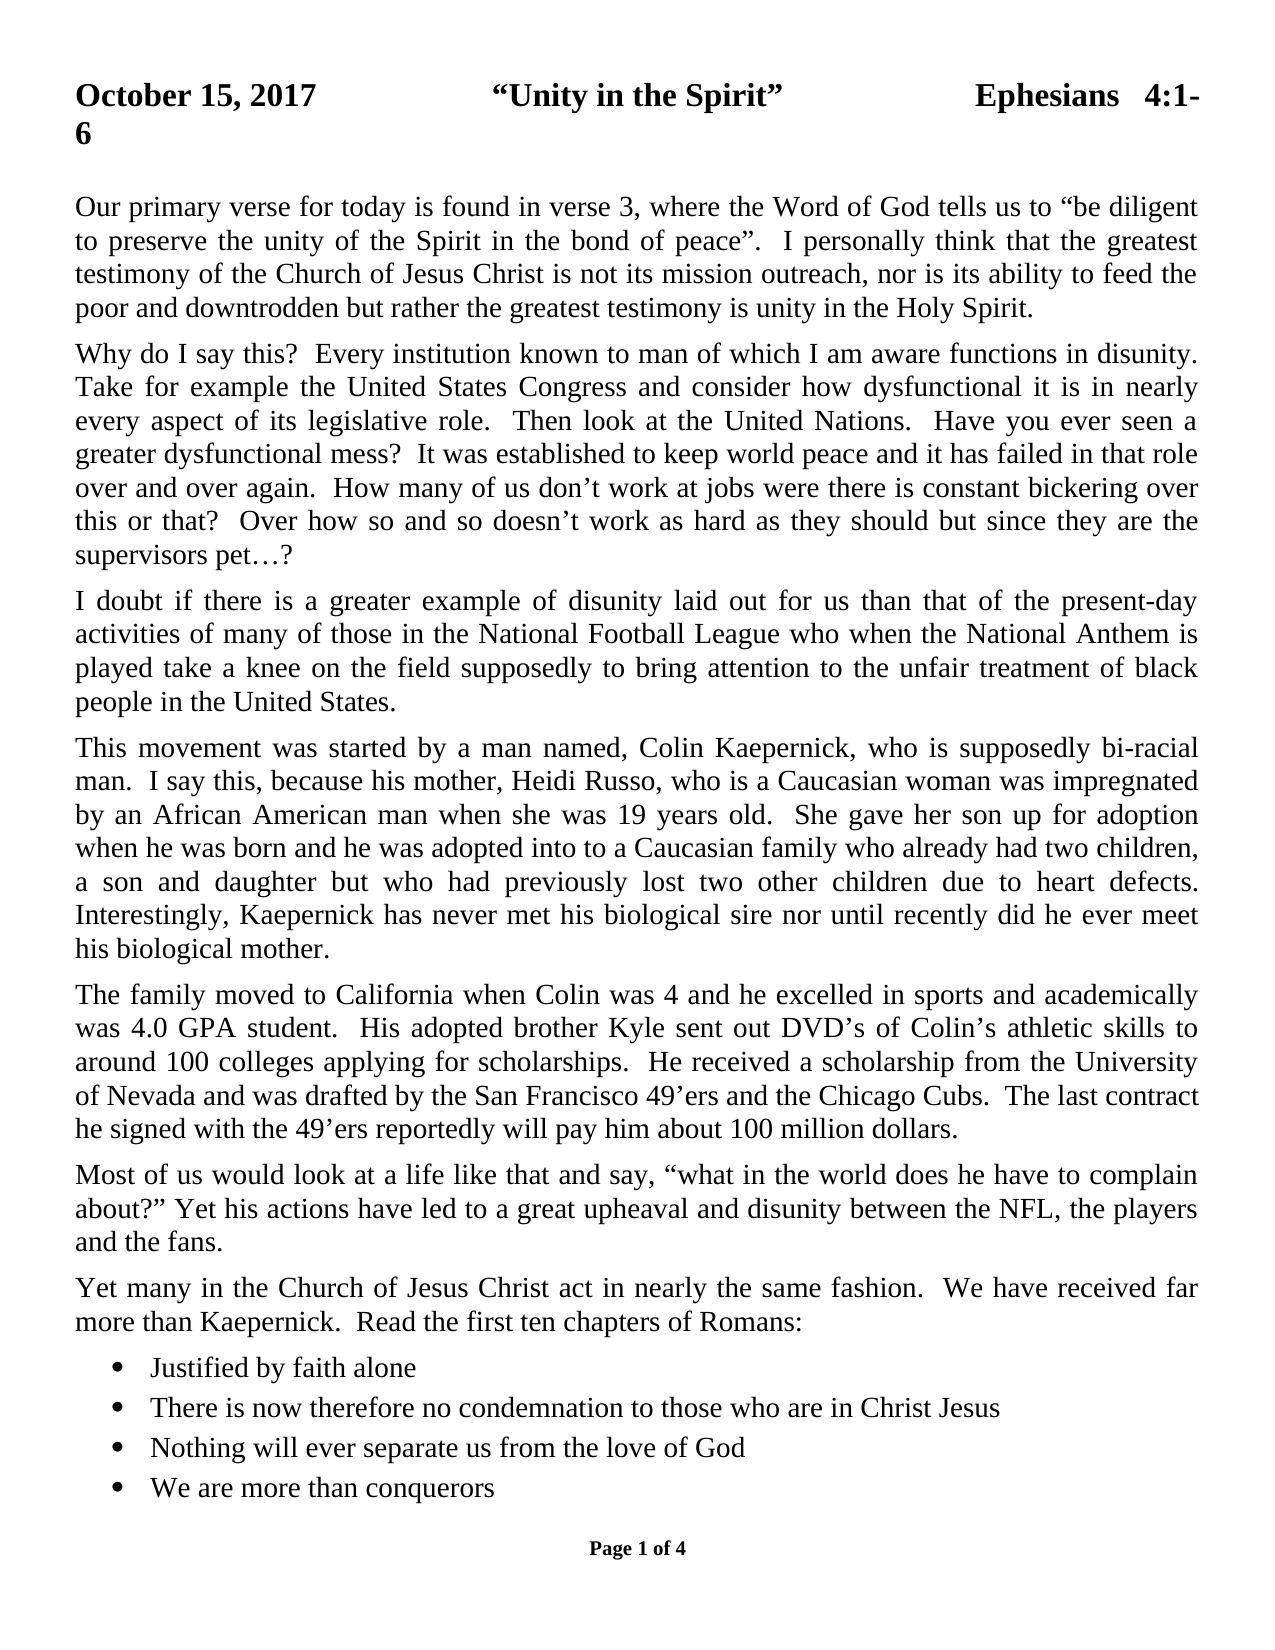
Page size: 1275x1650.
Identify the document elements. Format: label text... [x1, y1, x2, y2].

list Nothing will ever separate us from the love of God [112, 1430, 1200, 1463]
text I doubt if there is a greater example of disunity laid out for us than that of the present-day activities of many of those in the National Football League who when the National Anthem is played take a knee on the field supposedly to bring attention to the unfair treatment of black people in the United States. [75, 583, 1200, 717]
list Justified by faith alone [112, 1350, 1200, 1384]
list We are more than conquerors [112, 1470, 1200, 1503]
text Most of us would look at a life like that and say, “what in the world does he have to complain about?” Yet his actions have led to a great upheaval and disunity between the NFL, the players and the fans. [75, 1157, 1200, 1258]
text Yet many in the Church of Jesus Christ act in nearly the same fashion. We have received far more than Kaepernick. Read the first ten chapters of Romans: [75, 1270, 1200, 1337]
text October 15, 2017 “Unity in the Spirit” Ephesians 4:1-6 [75, 75, 1200, 152]
text This movement was started by a man named, Colin Kaepernick, who is supposedly bi-racial man. I say this, because his mother, Heidi Russo, who is a Caucasian woman was impregnated by an African American man when she was 19 years old. She gave her son up for adoption when he was born and he was adopted into to a Caucasian family who already had two children, a son and daughter but who had previously lost two other children due to heart defects. Interestingly, Kaepernick has never met his biological sire nor until recently did he ever meet his biological mother. [75, 730, 1200, 964]
list There is now therefore no condemnation to those who are in Christ Jesus [112, 1390, 1200, 1423]
text Our primary verse for today is found in verse 3, where the Word of God tells us to “be diligent to preserve the unity of the Spirit in the bond of peace”. I personally think that the greatest testimony of the Church of Jesus Christ is not its mission outreach, nor is its ability to feed the poor and downtrodden but rather the greatest testimony is unity in the Holy Spirit. [75, 189, 1200, 323]
text The family moved to California when Colin was 4 and he excelled in sports and academically was 4.0 GPA student. His adopted brother Kyle sent out DVD’s of Colin’s athletic skills to around 100 colleges applying for scholarships. He received a scholarship from the University of Nevada and was drafted by the San Francisco 49’ers and the Chicago Cubs. The last contract he signed with the 49’ers reportedly will pay him about 100 million dollars. [75, 977, 1200, 1145]
text Why do I say this? Every institution known to man of which I am aware functions in disunity. Take for example the United States Congress and consider how dysfunctional it is in nearly every aspect of its legislative role. Then look at the United Nations. Have you ever seen a greater dysfunctional mess? It was established to keep world peace and it has failed in that role over and over again. How many of us don’t work at jobs were there is constant bickering over this or that? Over how so and so doesn’t work as hard as they should but since they are the supervisors pet…? [75, 336, 1200, 571]
